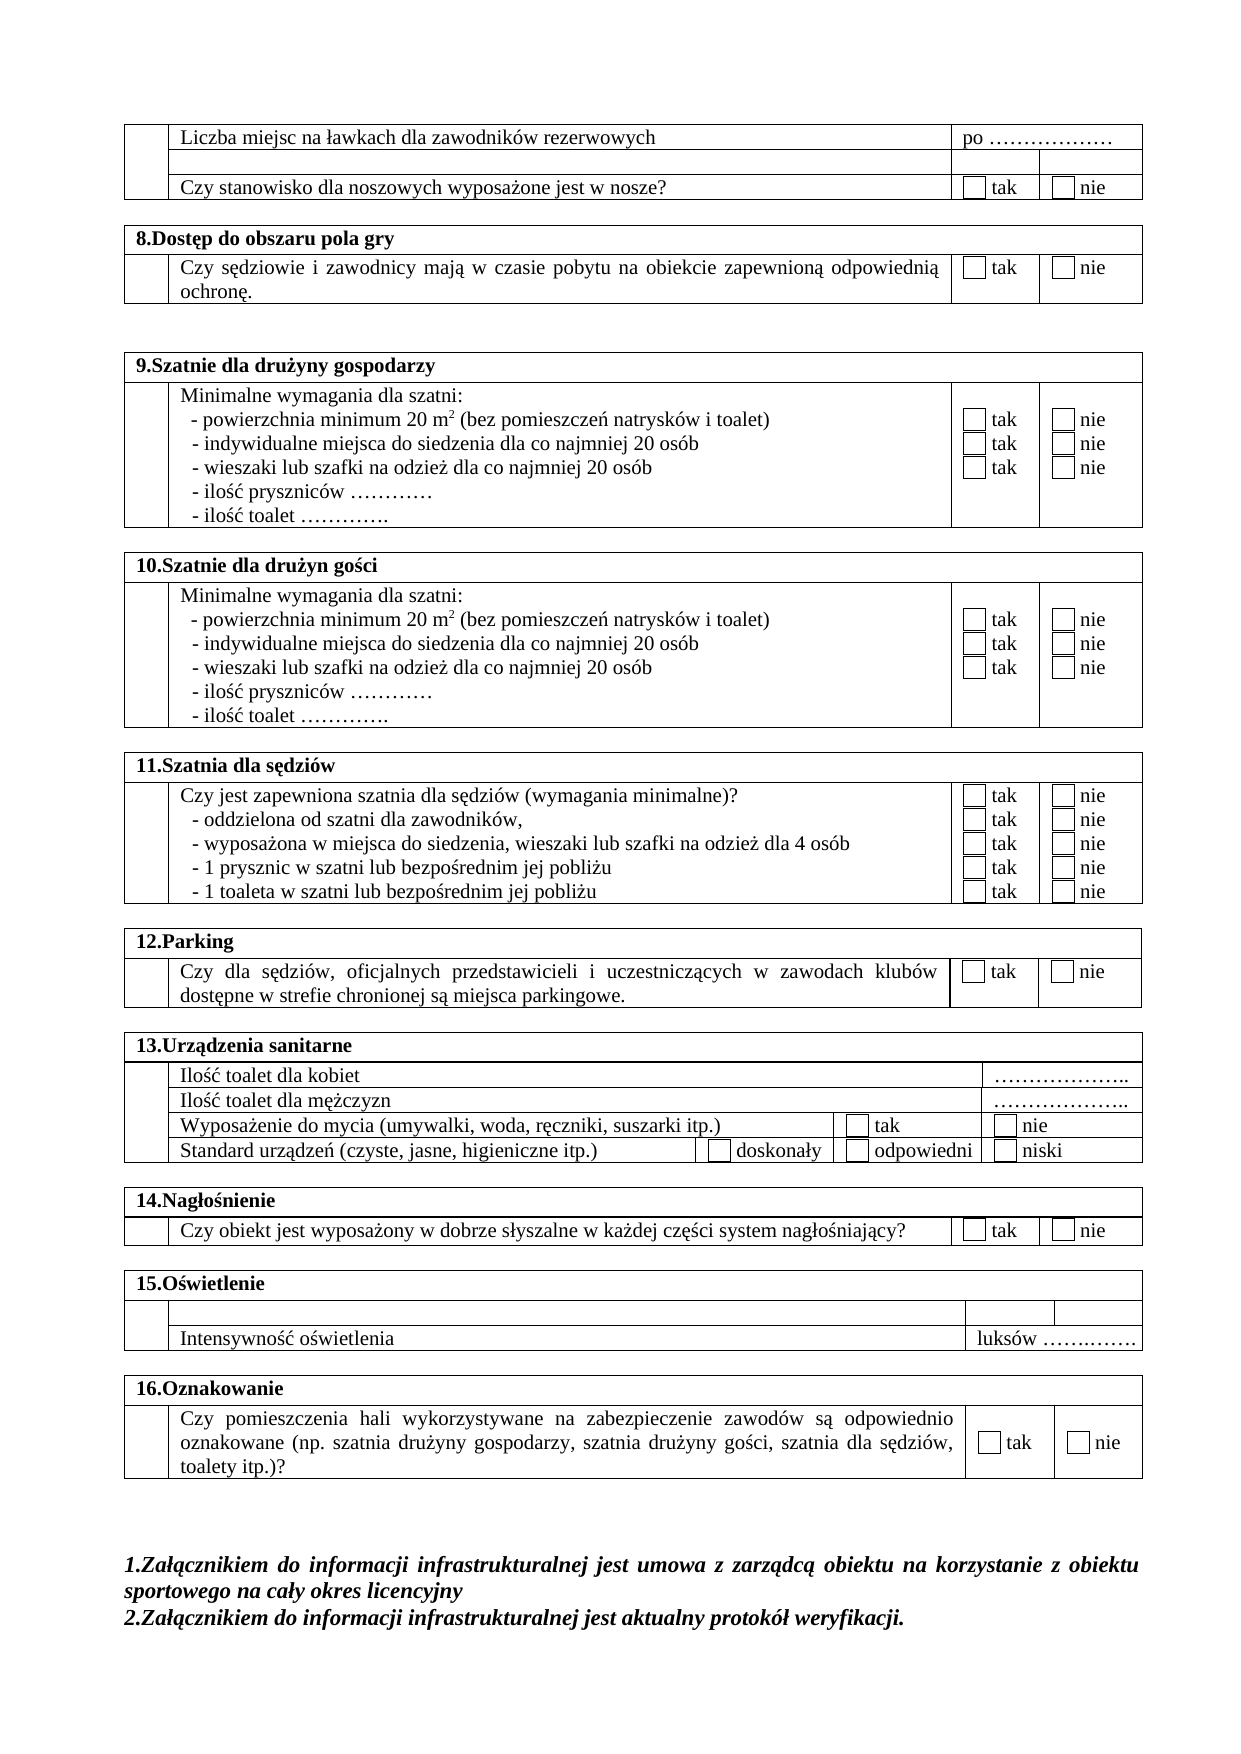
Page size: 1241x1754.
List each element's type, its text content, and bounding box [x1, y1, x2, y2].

table_cell tak [952, 255, 1039, 303]
text 1.Załącznikiem do informacji infrastrukturalnej jest umowa z zarządcą obiektu na korzystanie z obiektu sportowego na cały okres licencyjny [124, 1551, 1143, 1604]
table_cell nie [1040, 175, 1142, 199]
table_cell tak [834, 1113, 981, 1137]
table_cell Czy pomieszczenia hali wykorzystywane na zabezpieczenie zawodów są odpowiednio oznakowane (np. szatnia drużyny gospodarzy, szatnia drużyny gości, szatnia dla sędziów, toalety itp.)? [169, 1406, 965, 1478]
table_cell nie [1039, 959, 1141, 1007]
table_cell [169, 150, 951, 174]
table_cell niski [982, 1138, 1142, 1162]
table_cell tak tak tak [952, 383, 1039, 527]
table_cell [125, 1406, 168, 1478]
table_cell nie nie nie nie nie [1040, 783, 1142, 903]
table_cell nie [1055, 1406, 1142, 1478]
table_cell ……………….. [983, 1063, 1142, 1087]
table_cell [1040, 150, 1142, 174]
table_cell tak [951, 959, 1038, 1007]
table_cell tak tak tak [952, 583, 1039, 727]
table_cell Ilość toalet dla kobiet [169, 1063, 982, 1087]
table_header 9.Szatnie dla drużyny gospodarzy [125, 353, 1142, 382]
table_cell doskonały [696, 1138, 833, 1162]
table_cell [125, 1301, 168, 1350]
table_header 12.Parking [125, 929, 1141, 958]
table_cell odpowiedni [834, 1138, 981, 1162]
table_cell tak [952, 1218, 1039, 1245]
table_cell [966, 1301, 1054, 1325]
table_cell Minimalne wymagania dla szatni: - powierzchnia minimum 20 m2 (bez pomieszczeń natrysków i toalet) - indywidualne miejsca do siedzenia dla co najmniej 20 osób - wieszaki lub szafki na odzież dla co najmniej 20 osób - ilość pryszniców ………… - ilość toalet …………. [169, 383, 951, 527]
table_cell nie [982, 1113, 1142, 1137]
table_cell [125, 255, 168, 303]
table_cell tak tak tak tak tak [952, 783, 1039, 903]
table_cell [125, 1063, 168, 1162]
table_cell nie [1040, 1218, 1142, 1245]
table_cell Liczba miejsc na ławkach dla zawodników rezerwowych [169, 125, 951, 149]
table_cell [125, 125, 168, 199]
table_cell nie nie nie [1040, 383, 1142, 527]
table_cell nie nie nie [1040, 583, 1142, 727]
text 2.Załącznikiem do informacji infrastrukturalnej jest aktualny protokół weryfikacji. [124, 1604, 1240, 1630]
table_cell Standard urządzeń (czyste, jasne, higieniczne itp.) [169, 1138, 695, 1162]
table_header 14.Nagłośnienie [125, 1188, 1142, 1216]
table_cell Czy jest zapewniona szatnia dla sędziów (wymagania minimalne)? - oddzielona od szatni dla zawodników, - wyposażona w miejsca do siedzenia, wieszaki lub szafki na odzież dla 4 osób - 1 prysznic w szatni lub bezpośrednim jej pobliżu - 1 toaleta w szatni lub bezpośrednim jej pobliżu [169, 783, 951, 903]
table_cell [125, 783, 168, 903]
table_cell [125, 959, 168, 1007]
table_cell tak [952, 175, 1039, 199]
table_cell Czy sędziowie i zawodnicy mają w czasie pobytu na obiekcie zapewnioną odpowiednią ochronę. [169, 255, 951, 303]
table_cell nie [1040, 255, 1142, 303]
table_header 8.Dostęp do obszaru pola gry [125, 226, 1142, 254]
table_cell Wyposażenie do mycia (umywalki, woda, ręczniki, suszarki itp.) [169, 1113, 833, 1137]
table_cell Czy dla sędziów, oficjalnych przedstawicieli i uczestniczących w zawodach klubów dostępne w strefie chronionej są miejsca parkingowe. [169, 959, 949, 1007]
table_header 11.Szatnia dla sędziów [125, 753, 1142, 782]
table_cell Czy obiekt jest wyposażony w dobrze słyszalne w każdej części system nagłośniający? [169, 1218, 951, 1245]
table_cell Ilość toalet dla mężczyzn [169, 1088, 981, 1112]
table_cell [125, 383, 168, 527]
table_header 16.Oznakowanie [125, 1376, 1142, 1404]
table_cell [125, 583, 168, 727]
table_cell tak [966, 1406, 1054, 1478]
table_cell po ……………… [952, 125, 1142, 149]
table_header 10.Szatnie dla drużyn gości [125, 553, 1142, 582]
table_cell luksów …….……. [966, 1326, 1142, 1350]
table_cell Intensywność oświetlenia [169, 1326, 965, 1350]
table_cell [952, 150, 1039, 174]
table_cell Czy stanowisko dla noszowych wyposażone jest w nosze? [169, 175, 951, 199]
table_header 13.Urządzenia sanitarne [125, 1033, 1142, 1061]
table_cell [125, 1218, 168, 1245]
table_header 15.Oświetlenie [125, 1271, 1142, 1300]
table_cell [1055, 1301, 1142, 1325]
table_cell Minimalne wymagania dla szatni: - powierzchnia minimum 20 m2 (bez pomieszczeń natrysków i toalet) - indywidualne miejsca do siedzenia dla co najmniej 20 osób - wieszaki lub szafki na odzież dla co najmniej 20 osób - ilość pryszniców ………… - ilość toalet …………. [169, 583, 951, 727]
table_cell ……………….. [982, 1088, 1142, 1112]
table_cell [169, 1301, 965, 1325]
